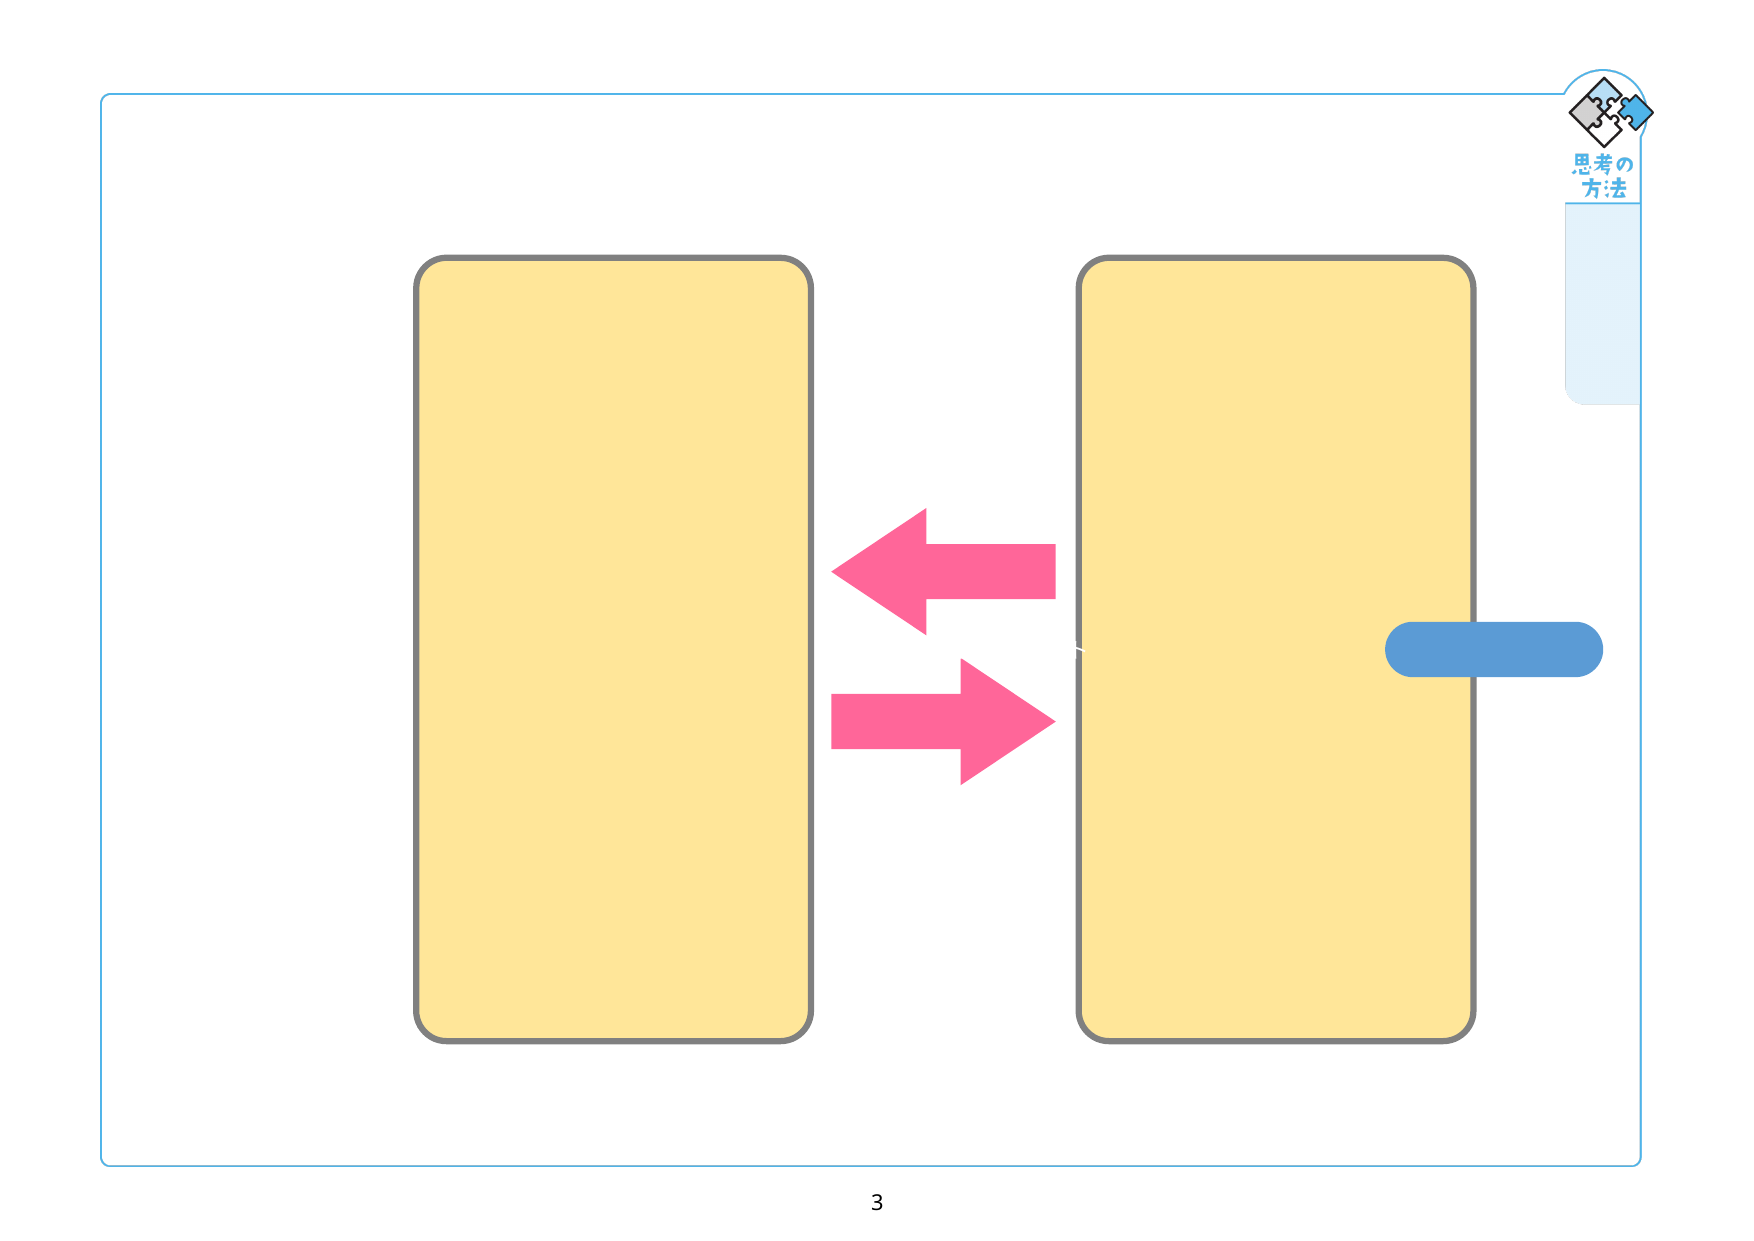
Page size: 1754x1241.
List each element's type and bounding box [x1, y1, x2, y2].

picture [100, 69, 1654, 1167]
